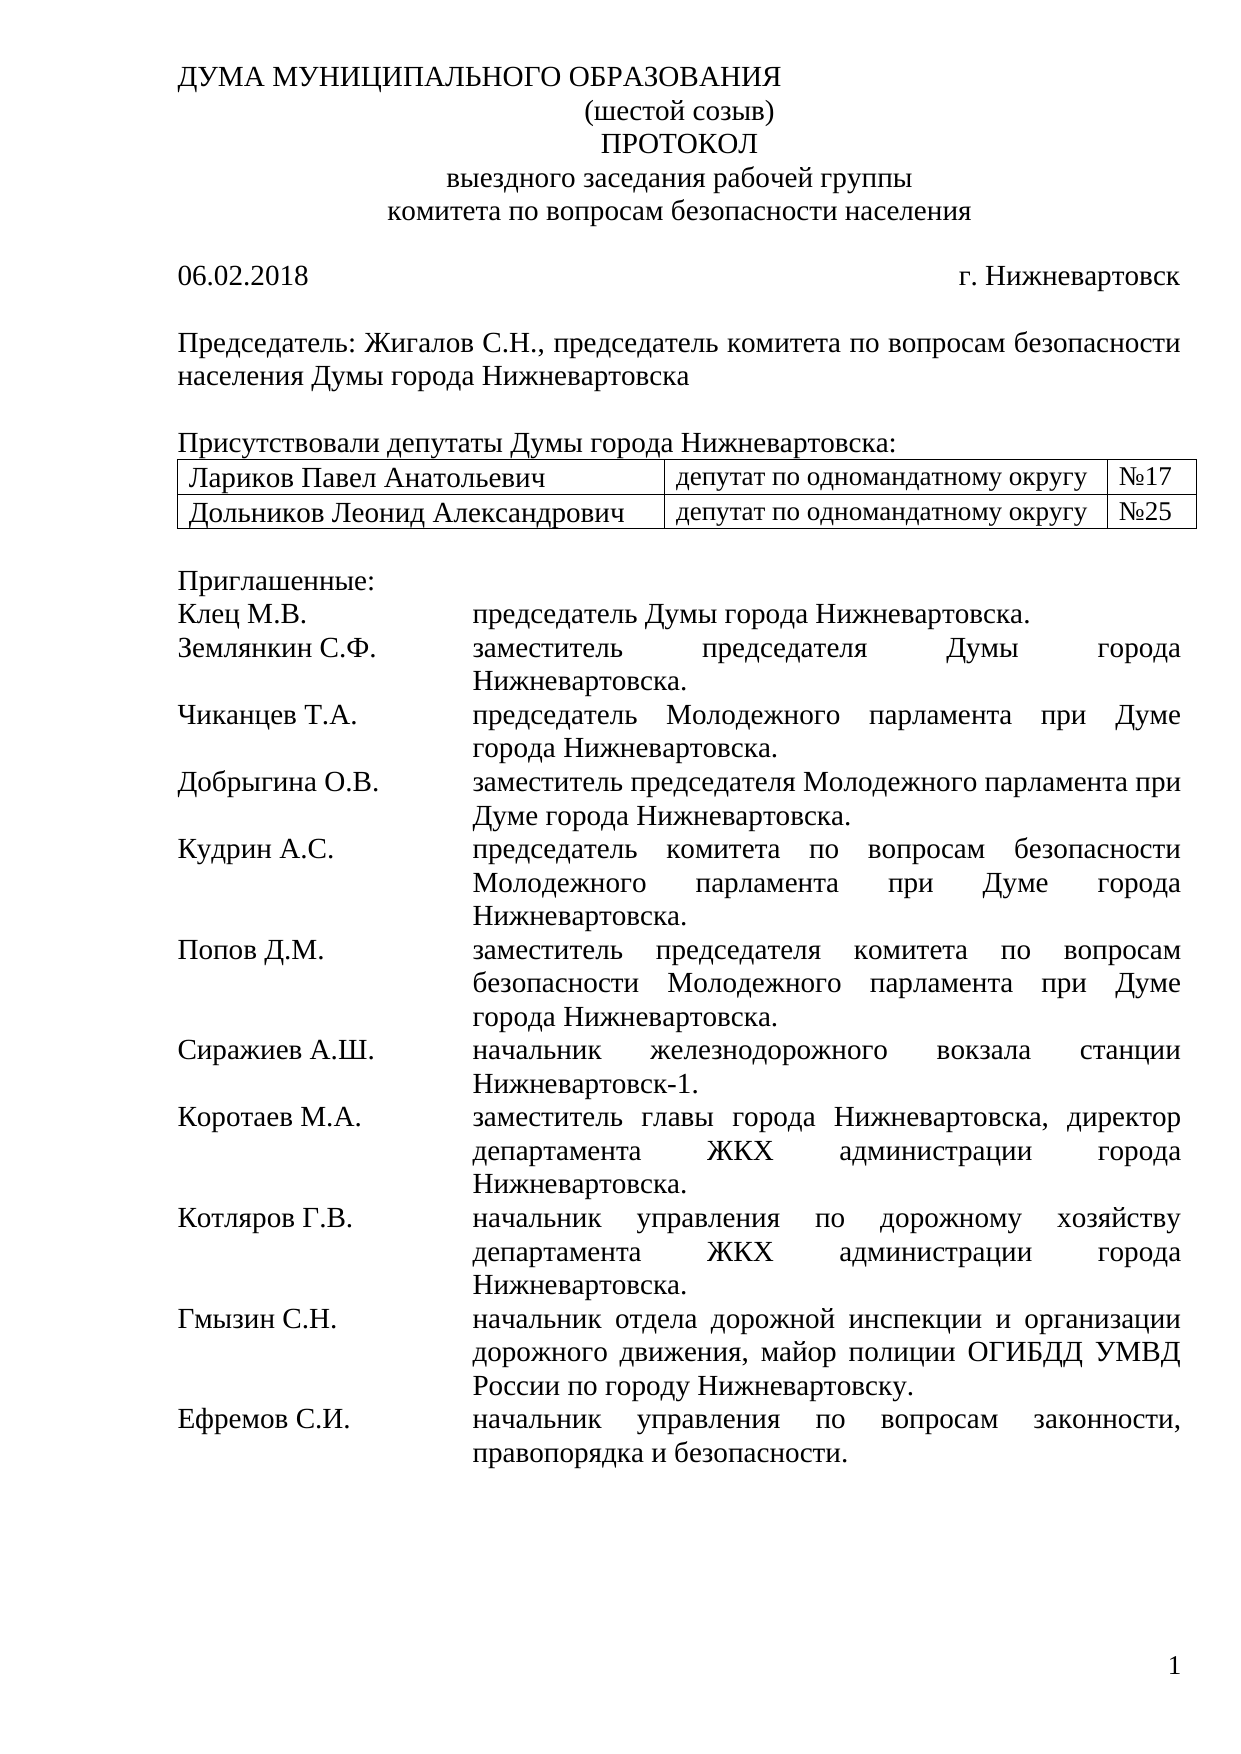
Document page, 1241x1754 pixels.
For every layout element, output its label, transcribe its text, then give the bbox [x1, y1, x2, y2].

text Кудрин А.С. председатель комитета по вопросам безопасности Молодежного парламента при Думе города Нижневартовска. [177, 831, 1181, 932]
subtitle комитета по вопросам безопасности населения [177, 193, 1181, 227]
text выездного заседания рабочей группы [177, 160, 1181, 193]
text Ефремов С.И. начальник управления по вопросам законности, правопорядка и безопасности. [177, 1401, 1181, 1468]
table_header Лариков Павел Анатольевич [178, 460, 664, 494]
text 06.02.2018 г. Нижневартовск [177, 258, 1181, 291]
text Приглашенные: [177, 563, 1181, 596]
text Котляров Г.В. начальник управления по дорожному хозяйству департамента ЖКХ администрации города Нижневартовска. [177, 1200, 1181, 1301]
table_cell депутат по одномандатному округу [665, 495, 1107, 528]
table_header депутат по одномандатному округу [665, 460, 1107, 494]
subtitle Председатель: Жигалов С.Н., председатель комитета по вопросам безопасности населения Думы города Нижневартовска [177, 325, 1181, 392]
table_cell №25 [1108, 495, 1196, 528]
text Коротаев М.А. заместитель главы города Нижневартовска, директор департамента ЖКХ администрации города Нижневартовска. [177, 1099, 1181, 1200]
text Землянкин С.Ф. заместитель председателя Думы города Нижневартовска. [177, 630, 1181, 697]
text Чиканцев Т.А. председатель Молодежного парламента при Думе города Нижневартовска. [177, 697, 1181, 764]
text (шестой созыв) [177, 93, 1181, 126]
text Попов Д.М. заместитель председателя комитета по вопросам безопасности Молодежного парламента при Думе города Нижневартовска. [177, 932, 1181, 1032]
text Присутствовали депутаты Думы города Нижневартовска: [177, 426, 1181, 459]
text Клец М.В. председатель Думы города Нижневартовска. [177, 596, 1181, 630]
text ПРОТОКОЛ [177, 126, 1181, 160]
table_header №17 [1108, 460, 1196, 494]
text Гмызин С.Н. начальник отдела дорожной инспекции и организации дорожного движения, майор полиции ОГИБДД УМВД России по городу Нижневартовску. [177, 1301, 1181, 1401]
text Сиражиев А.Ш. начальник железнодорожного вокзала станции Нижневартовск-1. [177, 1032, 1181, 1099]
text Добрыгина О.В. заместитель председателя Молодежного парламента при Думе города Нижневартовска. [177, 764, 1181, 831]
table_cell Дольников Леонид Александрович [178, 495, 664, 528]
